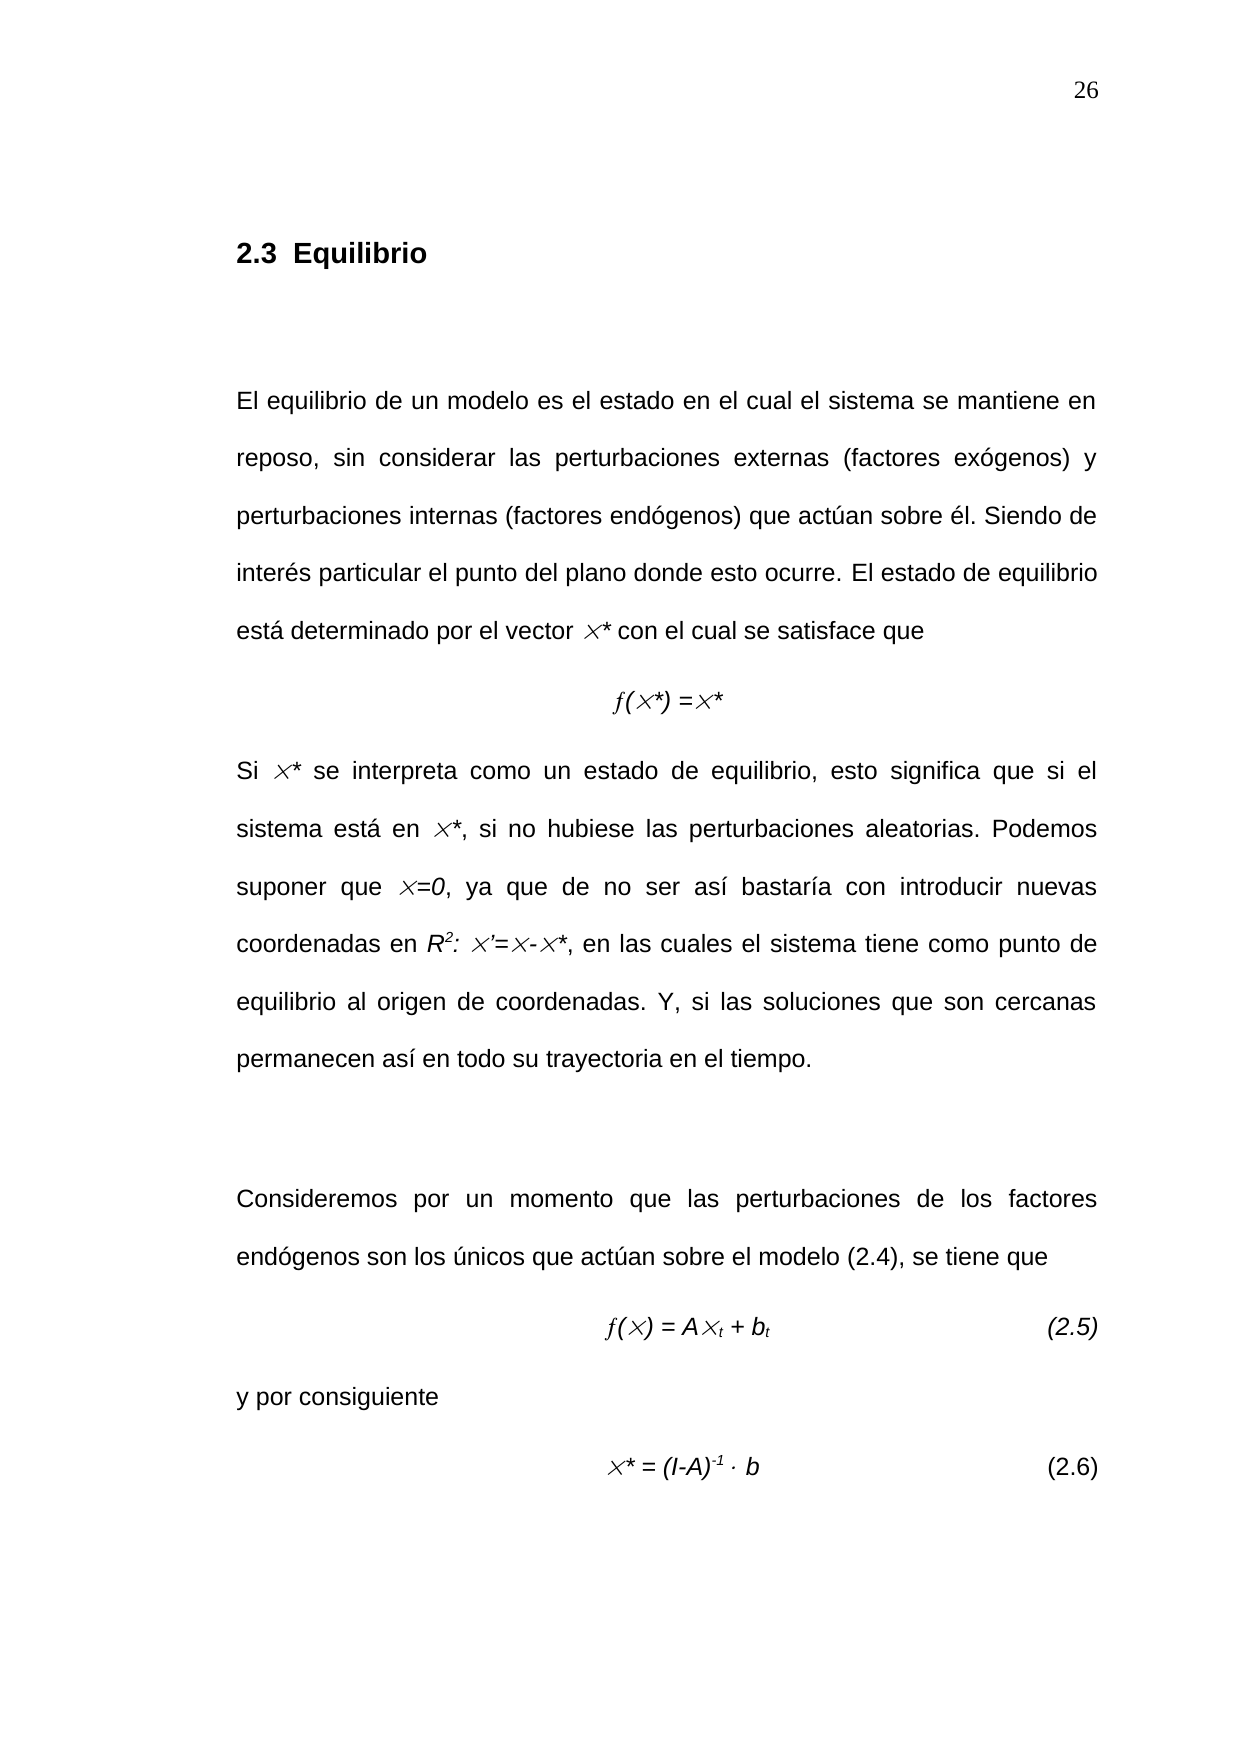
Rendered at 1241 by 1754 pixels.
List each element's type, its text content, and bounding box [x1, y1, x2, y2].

text (*) =* [236, 686, 1098, 715]
text El equilibrio de un modelo es el estado en el cual el sistema se mantiene en reposo, sin considerar las perturbaciones externas (factores exógenos) y perturbaciones internas (factores endógenos) que actúan sobre él. Siendo de interés particular el punto del plano donde esto ocurre. El estado de equilibrio está determinado por el vector * con el cual se satisface que [236, 386, 1098, 645]
text () = At + bt (2.5) [236, 1312, 1098, 1341]
text Consideremos por un momento que las perturbaciones de los factores endógenos son los únicos que actúan sobre el modelo (2.4), se tiene que [236, 1184, 1098, 1270]
subtitle 2.3 Equilibrio [236, 236, 1098, 270]
text * = (I-A)-1 b (2.6) [236, 1452, 1098, 1481]
text y por consiguiente [236, 1382, 1098, 1411]
text Si * se interpreta como un estado de equilibrio, esto significa que si el sistema está en *, si no hubiese las perturbaciones aleatorias. Podemos suponer que =0, ya que de no ser así bastaría con introducir nuevas coordenadas en R2: ’=-*, en las cuales el sistema tiene como punto de equilibrio al origen de coordenadas. Y, si las soluciones que son cercanas permanecen así en todo su trayectoria en el tiempo. [236, 756, 1098, 1073]
